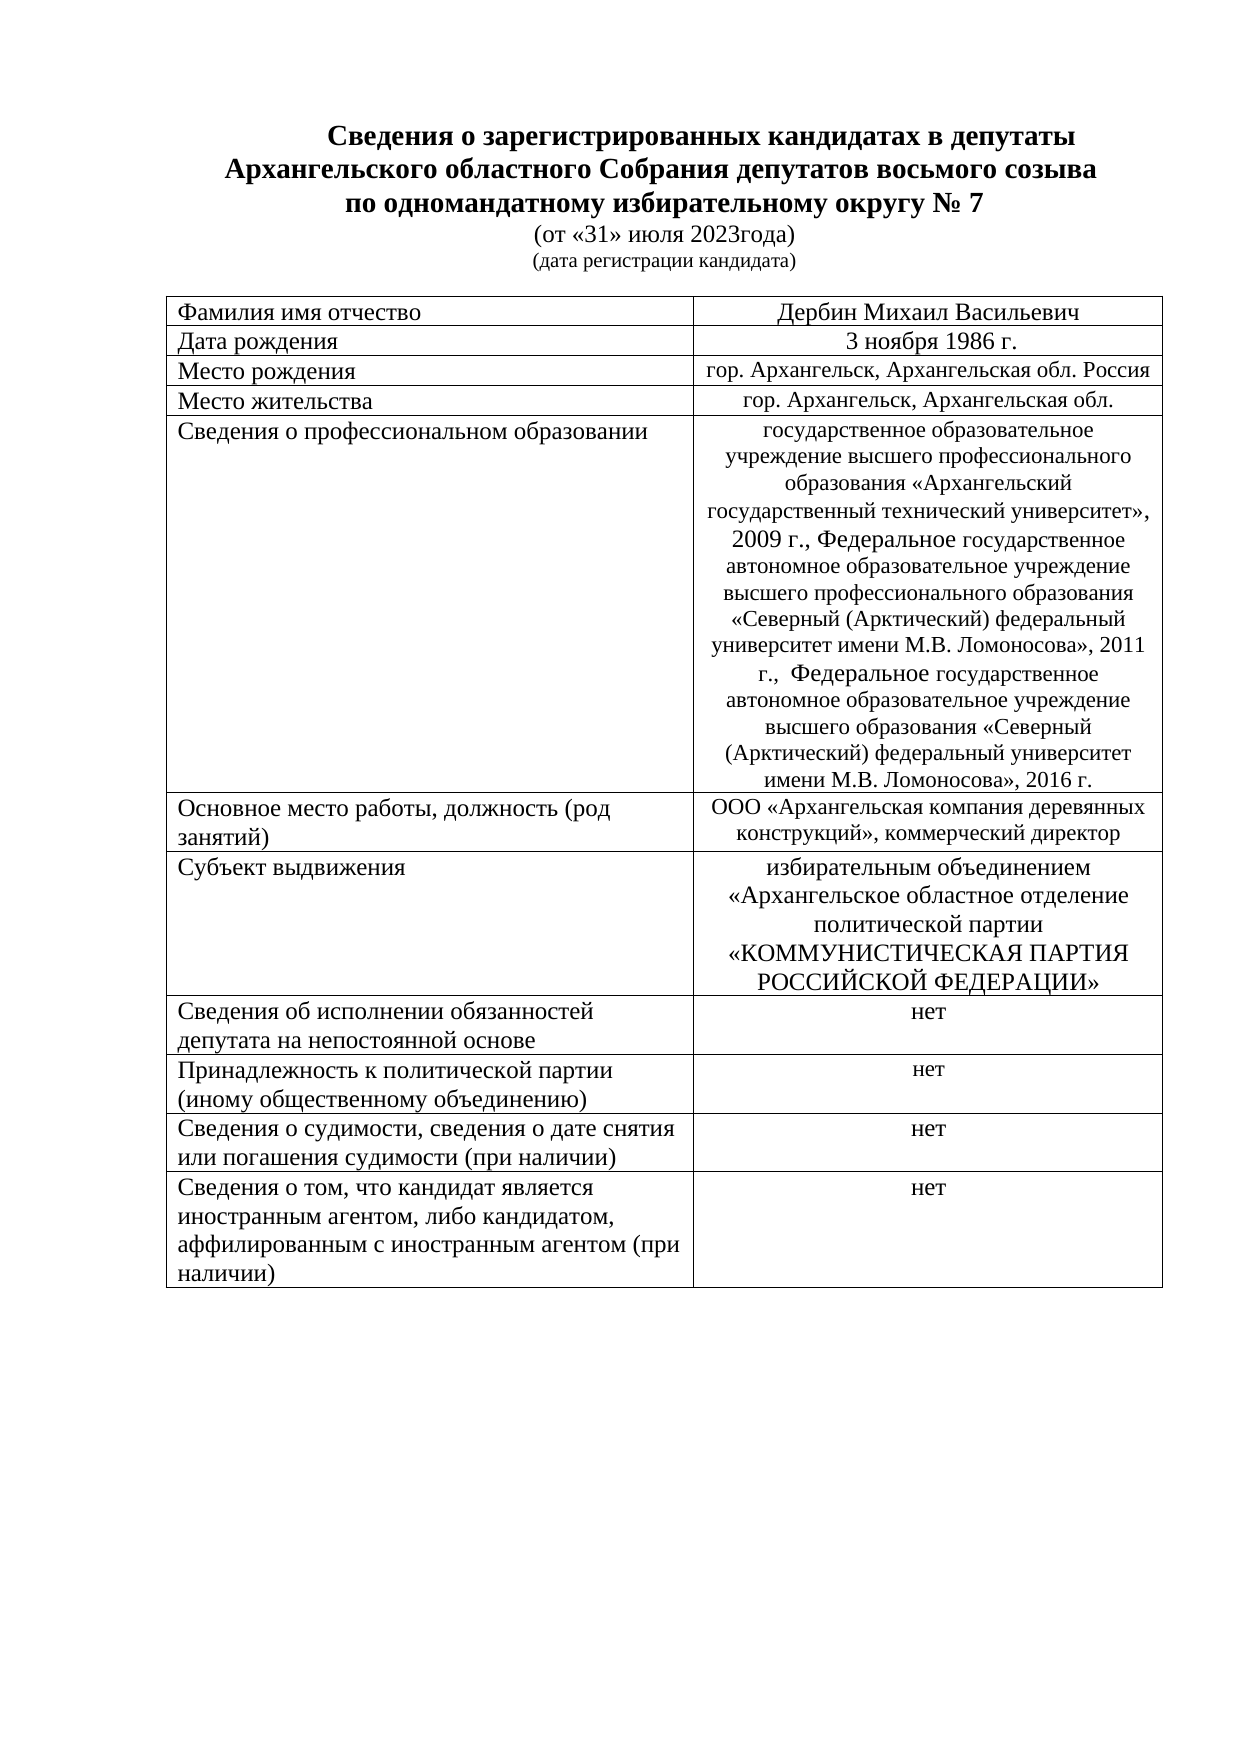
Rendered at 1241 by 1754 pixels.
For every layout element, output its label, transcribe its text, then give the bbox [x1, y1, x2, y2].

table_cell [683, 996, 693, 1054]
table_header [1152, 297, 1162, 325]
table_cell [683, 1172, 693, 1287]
table_cell ООО «Архангельская компания деревянных конструкций», коммерческий директор [694, 793, 1162, 851]
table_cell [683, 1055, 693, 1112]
table_cell нет [694, 1055, 1162, 1112]
text (от «31» июля 2023года) [177, 219, 1152, 247]
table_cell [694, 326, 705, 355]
table_cell нет [694, 1172, 1162, 1287]
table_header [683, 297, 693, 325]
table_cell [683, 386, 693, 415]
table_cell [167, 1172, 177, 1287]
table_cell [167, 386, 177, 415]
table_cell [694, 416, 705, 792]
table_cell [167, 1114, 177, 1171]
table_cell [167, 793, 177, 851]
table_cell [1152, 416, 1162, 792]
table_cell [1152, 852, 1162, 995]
table_cell Субъект выдвижения [167, 852, 693, 995]
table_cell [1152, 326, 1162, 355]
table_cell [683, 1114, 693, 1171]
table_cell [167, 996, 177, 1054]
table_cell нет [694, 996, 1162, 1054]
text (дата регистрации кандидата) [177, 247, 1152, 272]
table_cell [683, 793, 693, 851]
table_cell нет [694, 1114, 1162, 1171]
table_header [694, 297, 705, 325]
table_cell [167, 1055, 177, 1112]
text Сведения о зарегистрированных кандидатах в депутаты Архангельского областного Собрания депутатов восьмого созыва по одномандатному избирательному округу № 7 [177, 118, 1152, 219]
table_cell гор. Архангельск, Архангельская обл. [694, 386, 1162, 415]
table_cell Сведения о профессиональном образовании [167, 416, 693, 792]
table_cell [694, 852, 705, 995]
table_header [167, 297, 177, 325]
table_cell гор. Архангельск, Архангельская обл. Россия [694, 356, 1162, 385]
